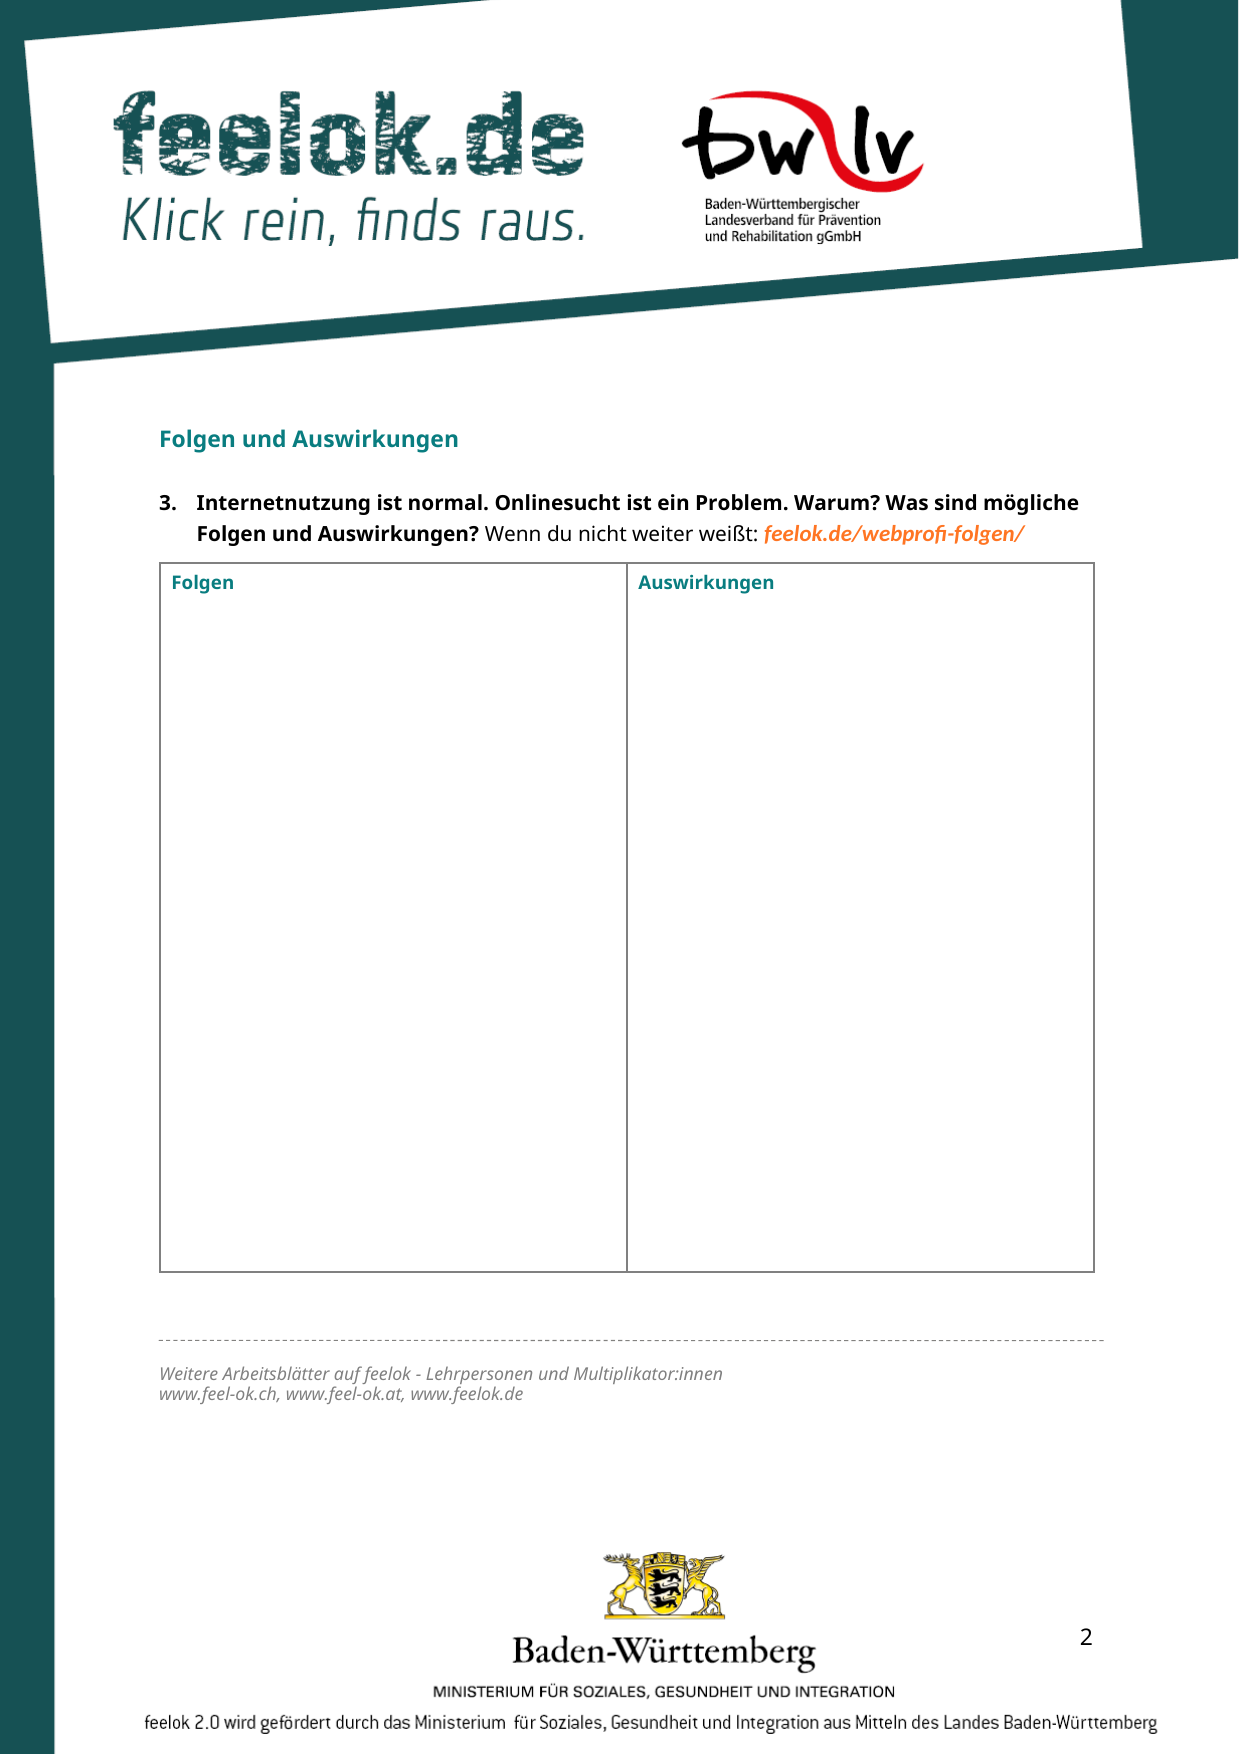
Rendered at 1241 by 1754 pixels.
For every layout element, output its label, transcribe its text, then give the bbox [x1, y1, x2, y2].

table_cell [148, 148, 1118, 1273]
table_cell Weitere Arbeitsblätter auf feelok - Lehrpersonen und Multiplikator:innen www.feel-ok.ch, www.feel-ok.at, www.feelok.de [148, 1365, 1118, 1405]
table_cell [148, 1273, 1118, 1365]
picture [0, 0, 1239, 1754]
